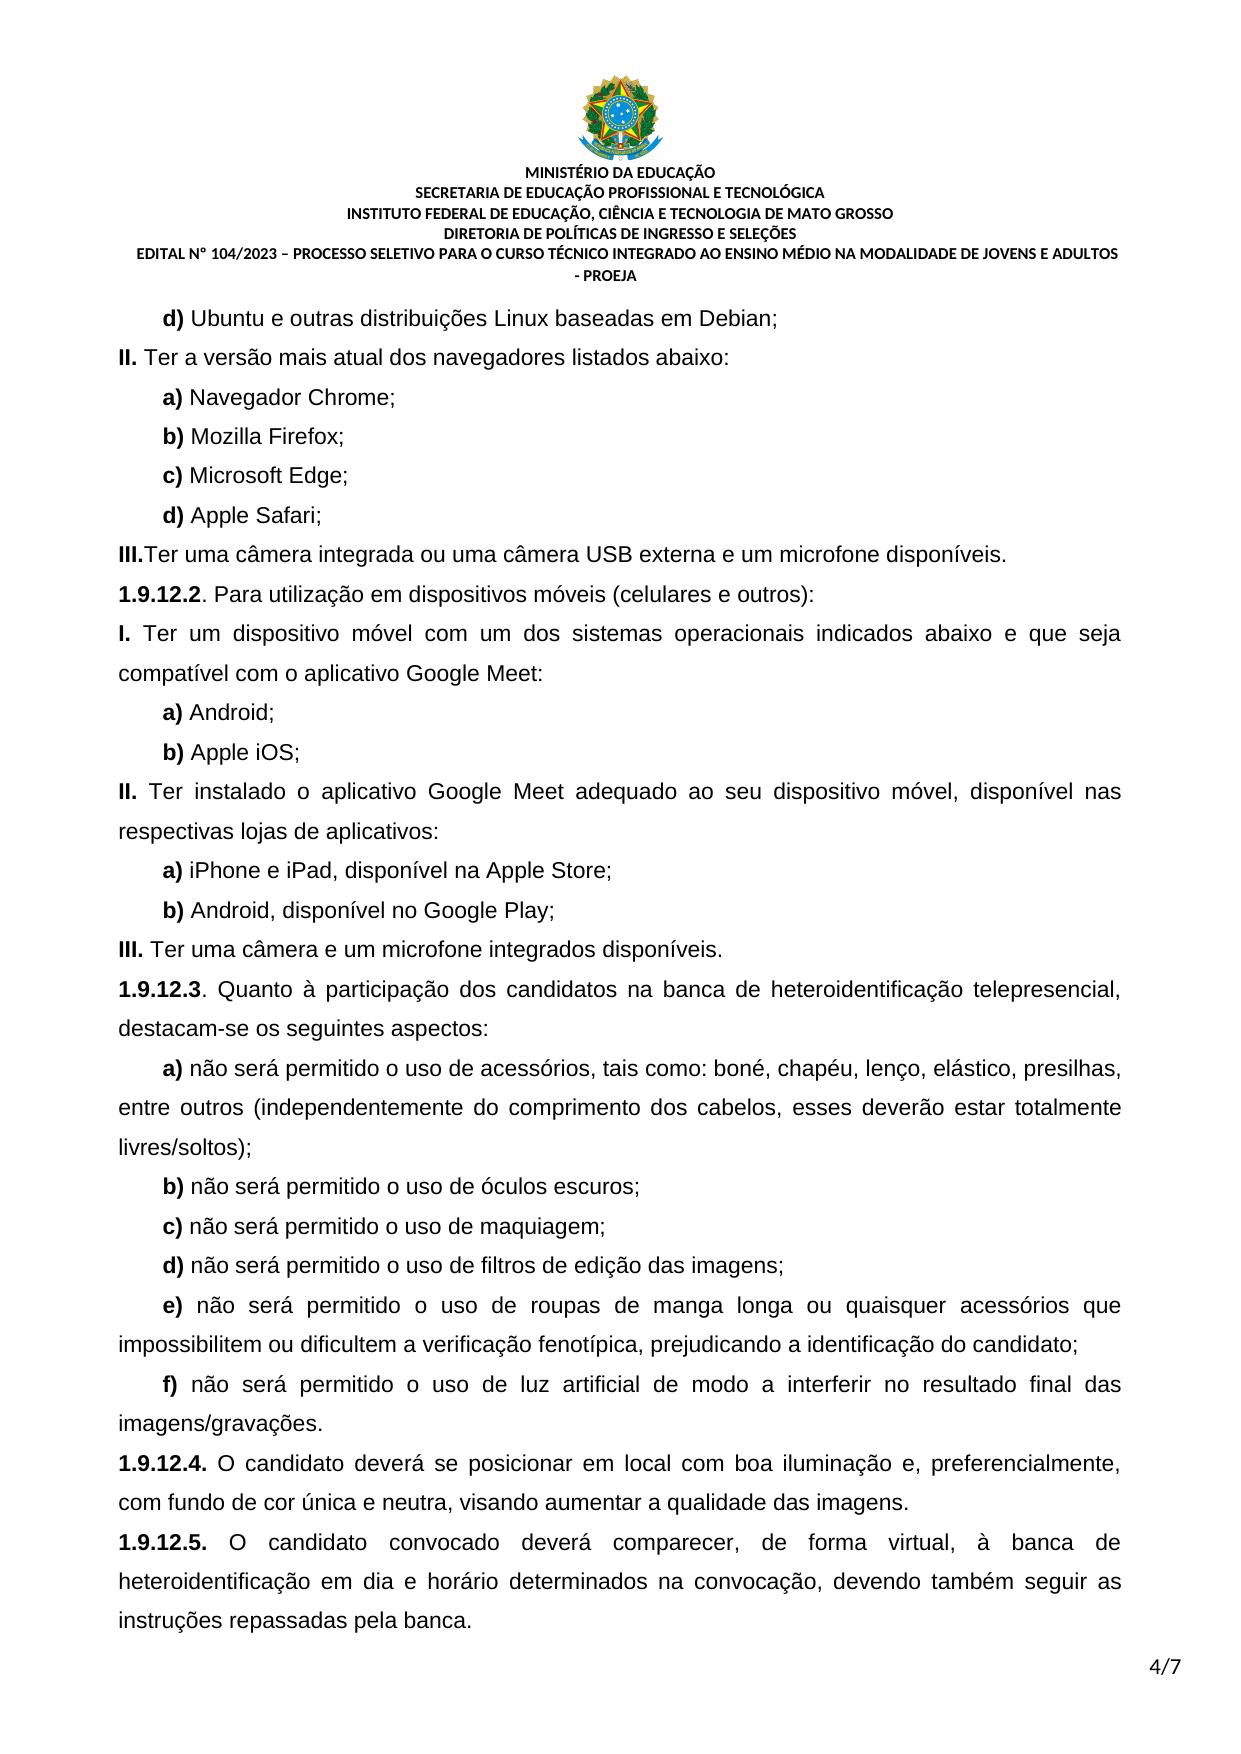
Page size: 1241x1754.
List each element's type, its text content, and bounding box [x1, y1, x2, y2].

text b) Apple iOS; [118, 739, 1122, 765]
text d) Ubuntu e outras distribuições Linux baseadas em Debian; [118, 304, 1122, 331]
picture [575, 73, 666, 163]
text 1.9.12.5. O candidato convocado deverá comparecer, de forma virtual, à banca de heteroidentificação em dia e horário determinados na convocação, devendo também seguir as instruções repassadas pela banca. [118, 1528, 1122, 1634]
text III. Ter uma câmera e um microfone integrados disponíveis. [118, 936, 1122, 963]
text e) não será permitido o uso de roupas de manga longa ou quaisquer acessórios que impossibilitem ou dificultem a verificação fenotípica, prejudicando a identificação do candidato; [118, 1292, 1122, 1357]
text II. Ter a versão mais atual dos navegadores listados abaixo: [118, 344, 1122, 370]
text f) não será permitido o uso de luz artificial de modo a interferir no resultado final das imagens/gravações. [118, 1371, 1122, 1436]
text a) Navegador Chrome; [118, 383, 1122, 410]
text c) Microsoft Edge; [118, 462, 1122, 489]
text a) não será permitido o uso de acessórios, tais como: boné, chapéu, lenço, elástico, presilhas, entre outros (independentemente do comprimento dos cabelos, esses deverão estar totalmente livres/soltos); [118, 1055, 1122, 1160]
text b) Mozilla Firefox; [118, 423, 1122, 449]
text b) Android, disponível no Google Play; [118, 897, 1122, 923]
text 1.9.12.2. Para utilização em dispositivos móveis (celulares e outros): [118, 581, 1122, 607]
text III.Ter uma câmera integrada ou uma câmera USB externa e um microfone disponíveis. [118, 541, 1122, 568]
text d) não será permitido o uso de filtros de edição das imagens; [118, 1252, 1122, 1278]
text b) não será permitido o uso de óculos escuros; [118, 1173, 1122, 1199]
text 1.9.12.3. Quanto à participação dos candidatos na banca de heteroidentificação telepresencial, destacam-se os seguintes aspectos: [118, 976, 1122, 1042]
text a) iPhone e iPad, disponível na Apple Store; [118, 857, 1122, 884]
text II. Ter instalado o aplicativo Google Meet adequado ao seu dispositivo móvel, disponível nas respectivas lojas de aplicativos: [118, 778, 1122, 844]
text d) Apple Safari; [118, 502, 1122, 528]
text 1.9.12.4. O candidato deverá se posicionar em local com boa iluminação e, preferencialmente, com fundo de cor única e neutra, visando aumentar a qualidade das imagens. [118, 1449, 1122, 1515]
text I. Ter um dispositivo móvel com um dos sistemas operacionais indicados abaixo e que seja compatível com o aplicativo Google Meet: [118, 620, 1122, 686]
text a) Android; [118, 699, 1122, 726]
text c) não será permitido o uso de maquiagem; [118, 1213, 1122, 1239]
